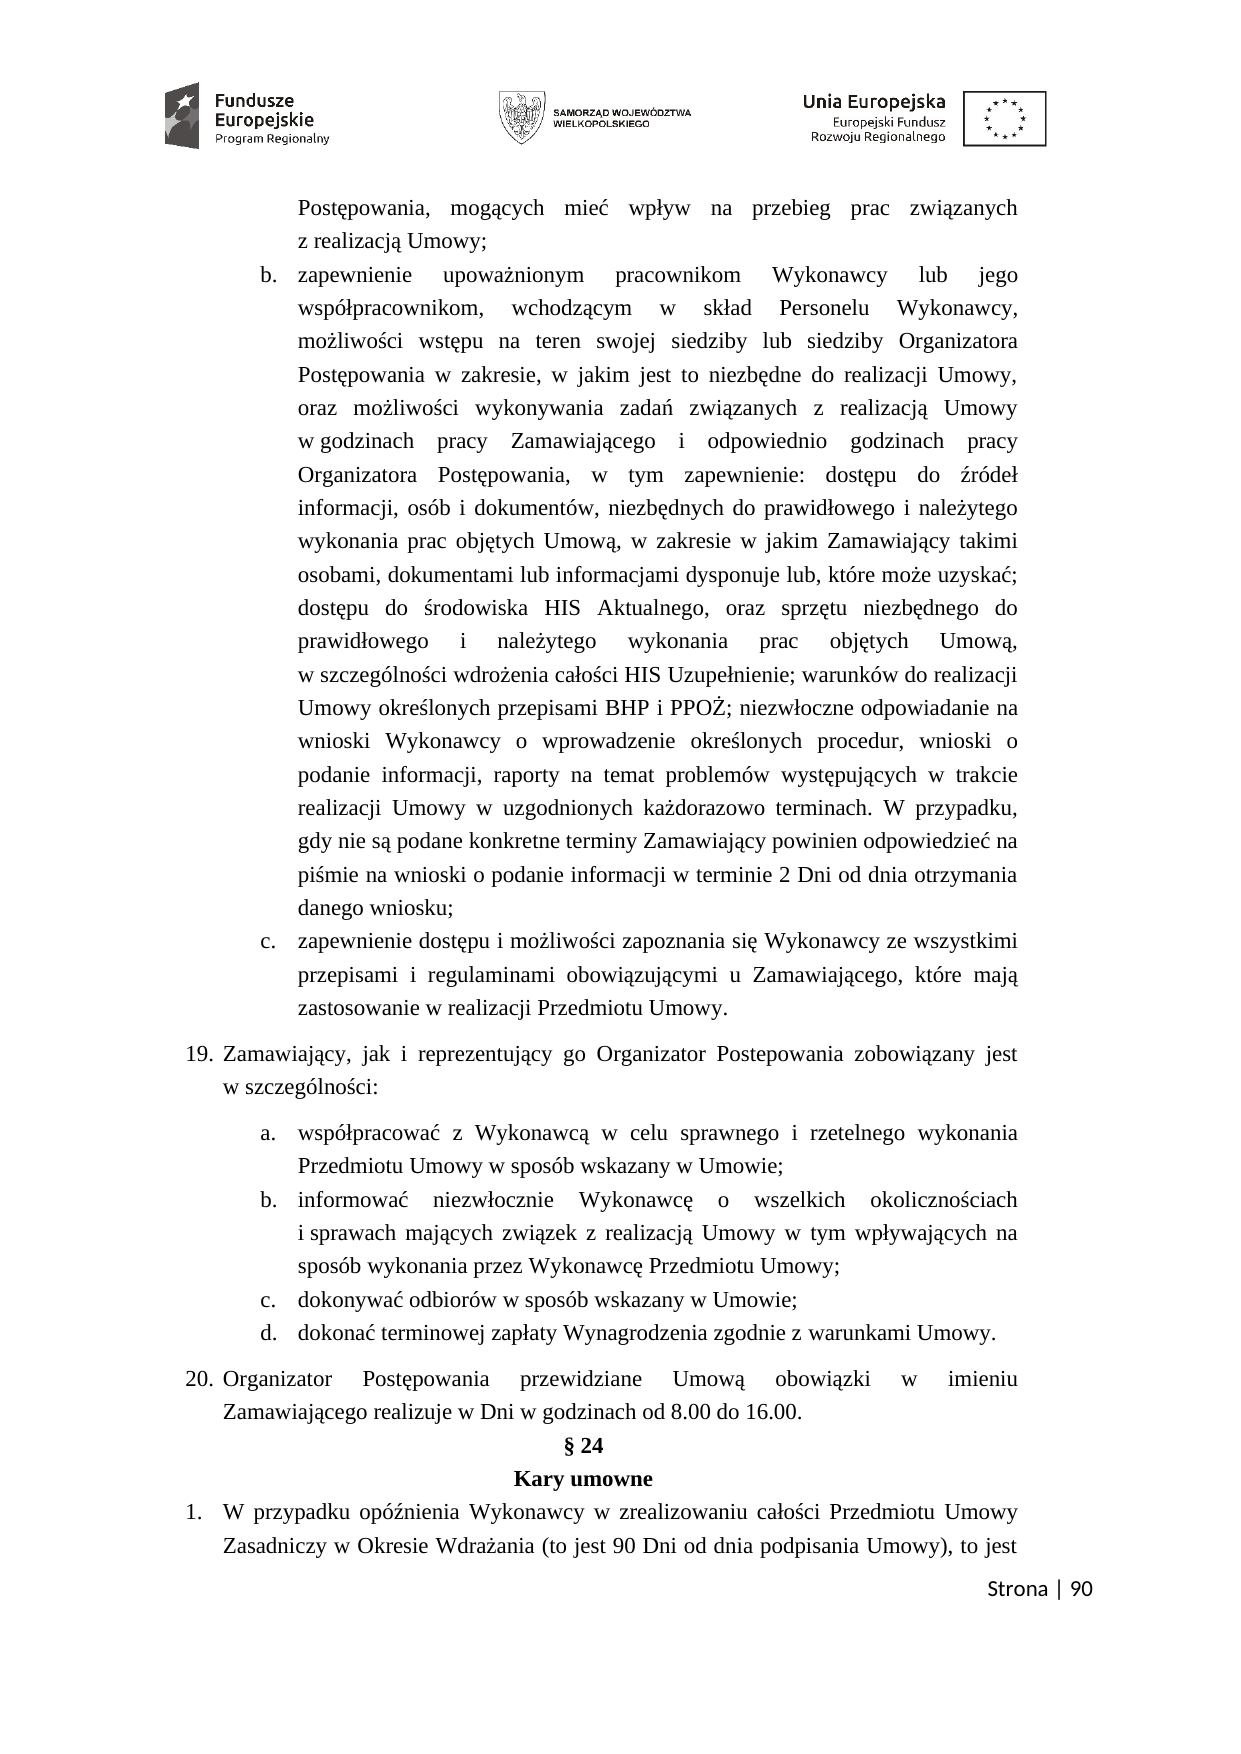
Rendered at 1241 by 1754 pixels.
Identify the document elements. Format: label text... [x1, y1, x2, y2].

list dokonać terminowej zapłaty Wynagrodzenia zgodnie z warunkami Umowy. [260, 1312, 1019, 1346]
list dokonywać odbiorów w sposób wskazany w Umowie; [260, 1279, 1019, 1312]
list zapewnienie upoważnionym pracownikom Wykonawcy lub jego współpracownikom, wchodzącym w skład Personelu Wykonawcy, możliwości wstępu na teren swojej siedziby lub siedziby Organizatora Postępowania w zakresie, w jakim jest to niezbędne do realizacji Umowy, oraz możliwości wykonywania zadań związanych z realizacją Umowy w godzinach pracy Zamawiającego i odpowiednio godzinach pracy Organizatora Postępowania, w tym zapewnienie: dostępu do źródeł informacji, osób i dokumentów, niezbędnych do prawidłowego i należytego wykonania prac objętych Umową, w zakresie w jakim Zamawiający takimi osobami, dokumentami lub informacjami dysponuje lub, które może uzyskać; dostępu do środowiska HIS Aktualnego, oraz sprzętu niezbędnego do prawidłowego i należytego wykonania prac objętych Umową, w szczególności wdrożenia całości HIS Uzupełnienie; warunków do realizacji Umowy określonych przepisami BHP i PPOŻ; niezwłoczne odpowiadanie na wnioski Wykonawcy o wprowadzenie określonych procedur, wnioski o podanie informacji, raporty na temat problemów występujących w trakcie realizacji Umowy w uzgodnionych każdorazowo terminach. W przypadku, gdy nie są podane konkretne terminy Zamawiający powinien odpowiedzieć na piśmie na wnioski o podanie informacji w terminie 2 Dni od dnia otrzymania danego wniosku; [260, 254, 1019, 921]
text Kary umowne [148, 1458, 1019, 1491]
list zapewnienie dostępu i możliwości zapoznania się Wykonawcy ze wszystkimi przepisami i regulaminami obowiązującymi u Zamawiającego, które mają zastosowanie w realizacji Przedmiotu Umowy. [260, 921, 1019, 1021]
list informować niezwłocznie Wykonawcę o wszelkich okolicznościach i sprawach mających związek z realizacją Umowy w tym wpływających na sposób wykonania przez Wykonawcę Przedmiotu Umowy; [260, 1179, 1019, 1279]
list Organizator Postępowania przewidziane Umową obowiązki w imieniu Zamawiającego realizuje w Dni w godzinach od 8.00 do 16.00. [185, 1358, 1019, 1425]
text § 24 [148, 1425, 1019, 1458]
list Zamawiający, jak i reprezentujący go Organizator Postepowania zobowiązany jest w szczególności: [185, 1033, 1019, 1100]
list współpracować z Wykonawcą w celu sprawnego i rzetelnego wykonania Przedmiotu Umowy w sposób wskazany w Umowie; [260, 1112, 1019, 1179]
picture [147, 73, 1064, 163]
